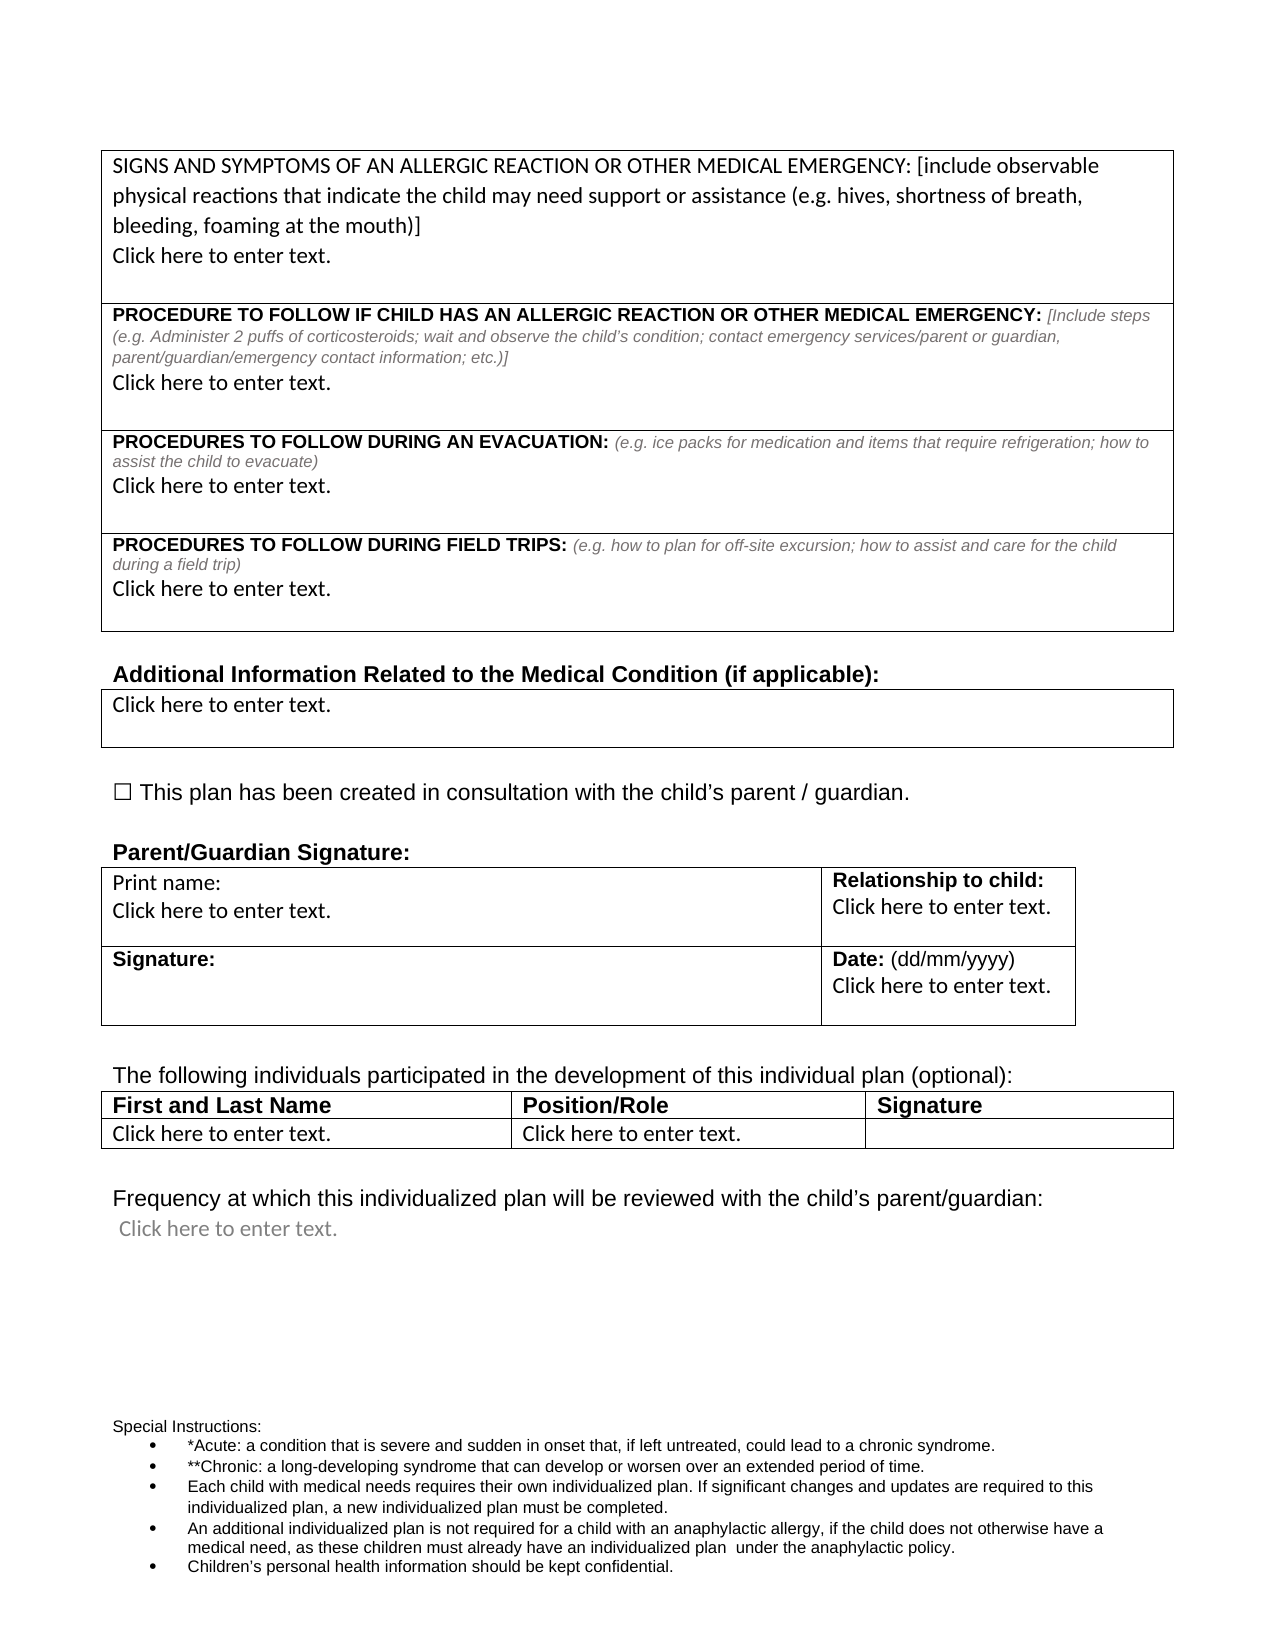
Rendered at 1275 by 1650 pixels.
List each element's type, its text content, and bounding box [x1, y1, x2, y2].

table_header Position/Role [512, 1092, 865, 1118]
table_header First and Last Name [102, 1092, 511, 1118]
table_header [102, 690, 1173, 747]
text Parent/Guardian Signature: [112, 838, 1162, 865]
text The following individuals participated in the development of this individual plan (optional): [112, 1062, 1162, 1089]
table_header Signature [866, 1092, 1173, 1118]
text Additional Information Related to the Medical Condition (if applicable): [112, 661, 1162, 687]
text This plan has been created in consultation with the child’s parent / guardian. [112, 776, 1162, 807]
text Frequency at which this individualized plan will be reviewed with the child’s parent/guardian: [112, 1185, 1162, 1212]
table_cell [866, 1119, 1173, 1148]
